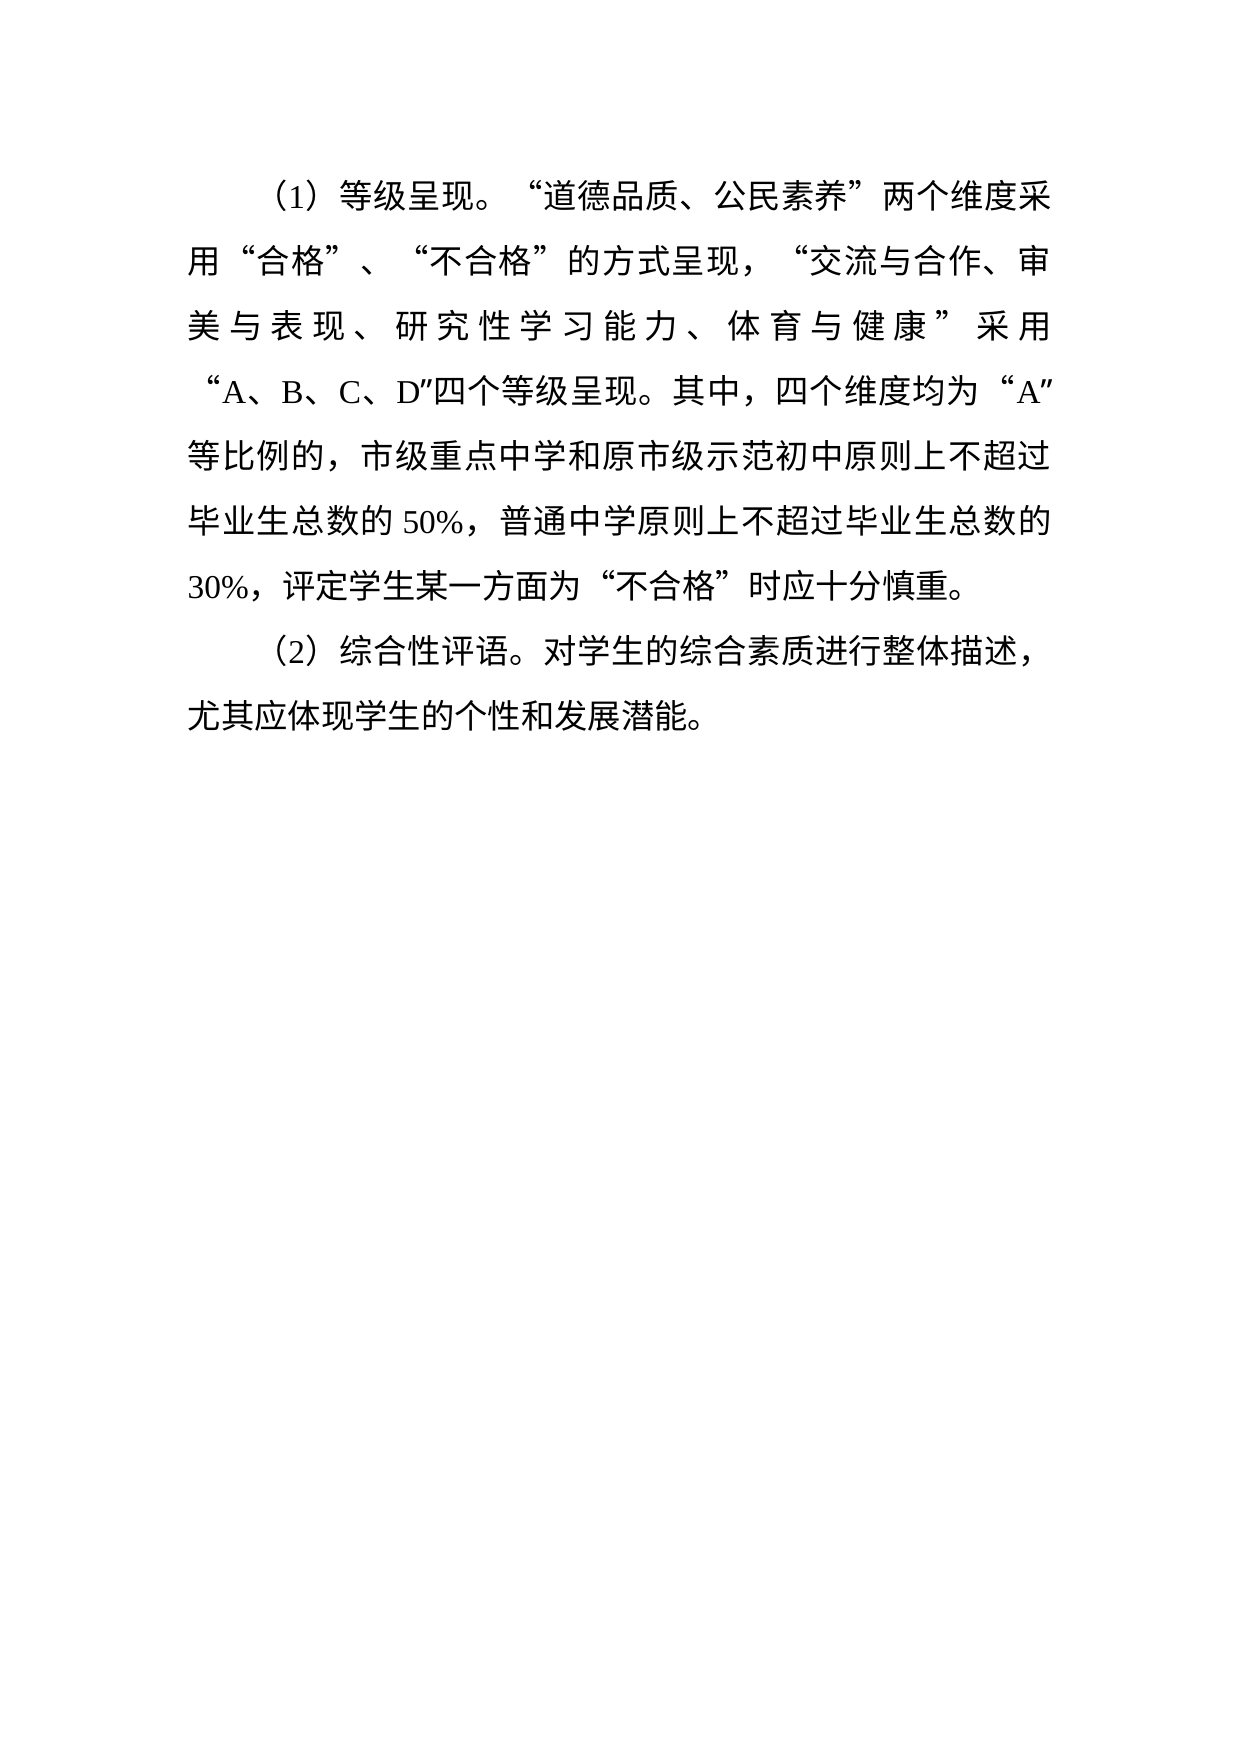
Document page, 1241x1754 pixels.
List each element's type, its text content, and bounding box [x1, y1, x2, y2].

text （2）综合性评语。对学生的综合素质进行整体描述，尤其应体现学生的个性和发展潜能。 [187, 617, 1053, 747]
text （1）等级呈现。“道德品质、公民素养”两个维度采用“合格”、“不合格”的方式呈现，“交流与合作、审美与表现、研究性学习能力、体育与健康”采用“A、B、C、D”四个等级呈现。其中，四个维度均为“A”等比例的，市级重点中学和原市级示范初中原则上不超过毕业生总数的50%，普通中学原则上不超过毕业生总数的30%，评定学生某一方面为“不合格”时应十分慎重。 [187, 162, 1053, 617]
